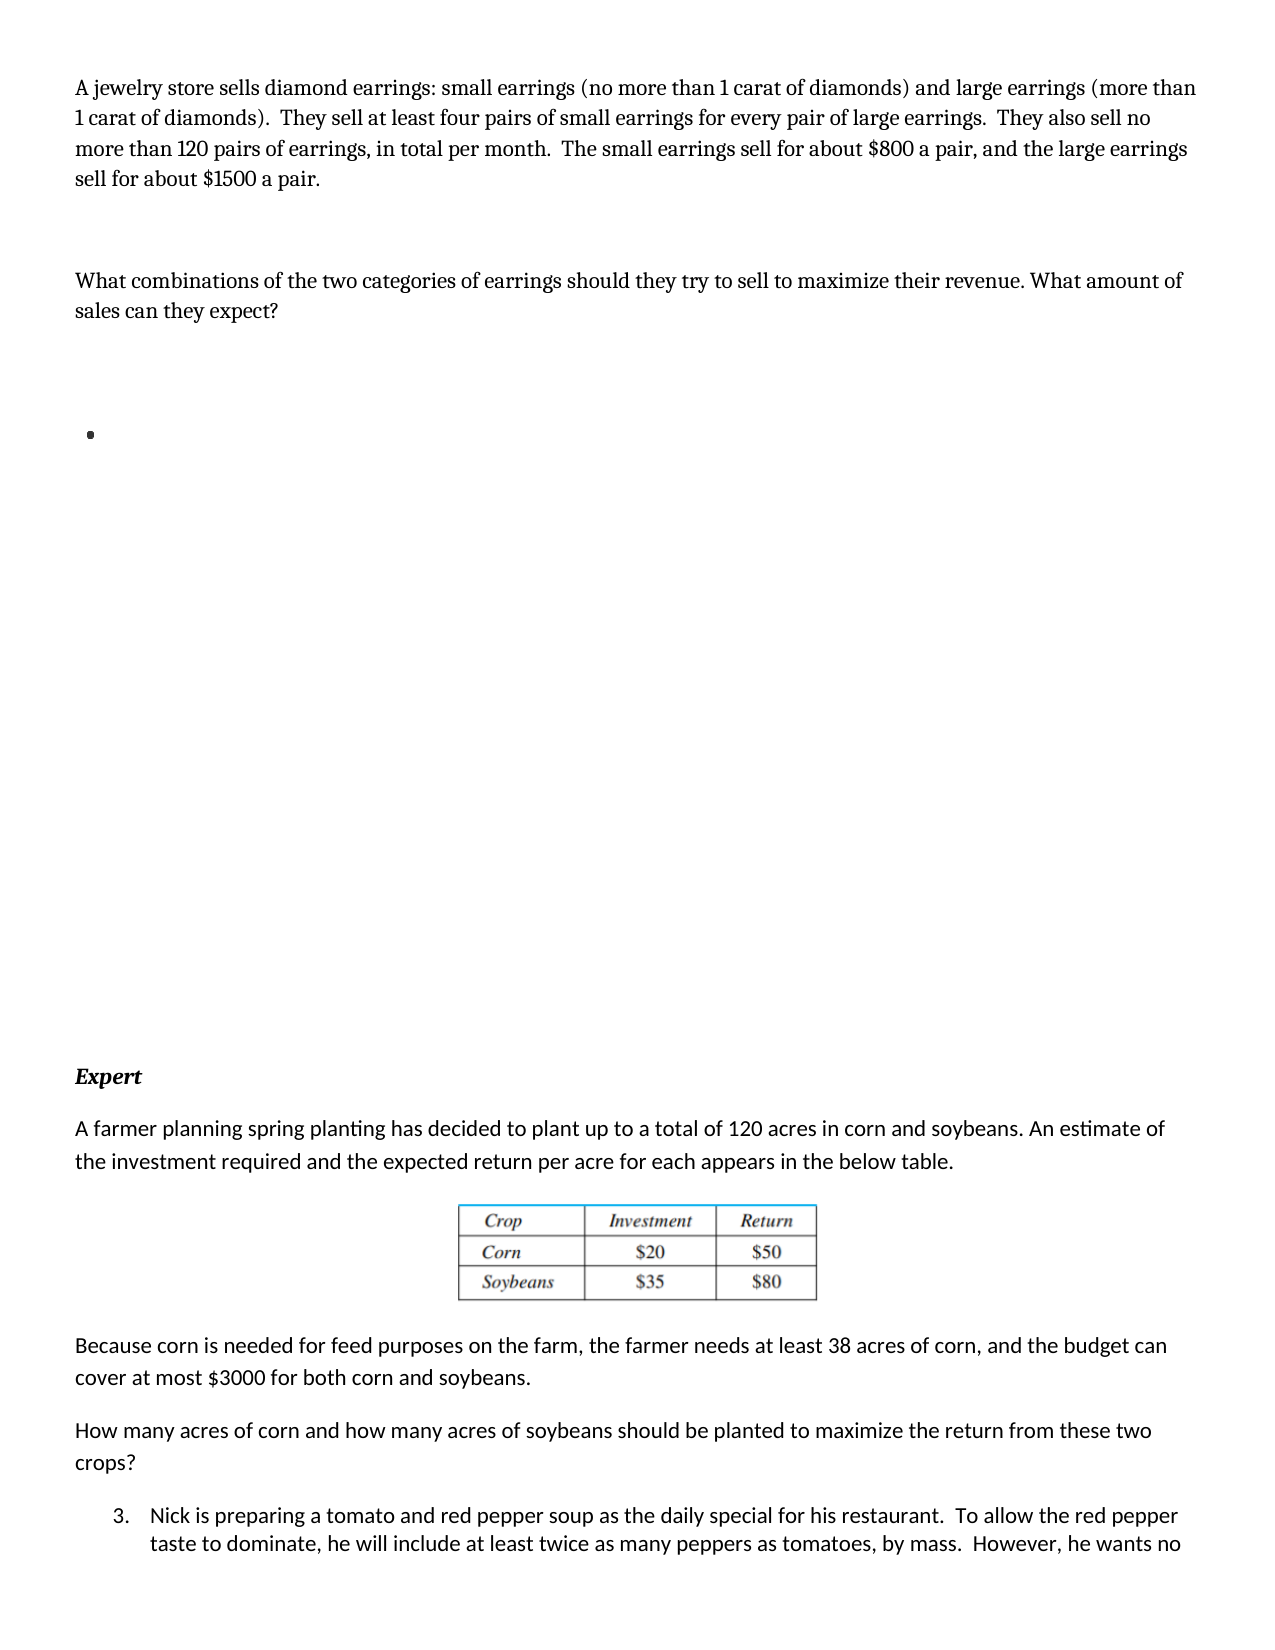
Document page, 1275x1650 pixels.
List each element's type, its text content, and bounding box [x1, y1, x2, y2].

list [112, 1501, 1200, 1557]
text How many acres of corn and how many acres of soybeans should be planted to maximize the return from these two crops? [75, 1416, 1200, 1476]
text A farmer planning spring planting has decided to plant up to a total of 120 acres in corn and soybeans. An estimate of the investment required and the expected return per acre for each appears in the below table. [75, 1114, 1200, 1175]
text Expert [75, 1063, 1200, 1090]
picture [87, 431, 94, 439]
text Because corn is needed for feed purposes on the farm, the farmer needs at least 38 acres of corn, and the budget can cover at most $3000 for both corn and soybeans. [75, 1331, 1200, 1391]
picture [448, 1199, 827, 1306]
text A jewelry store sells diamond earrings: small earrings (no more than 1 carat of diamonds) and large earrings (more than 1 carat of diamonds). They sell at least four pairs of small earrings for every pair of large earrings. They also sell no more than 120 pairs of earrings, in total per month. The small earrings sell for about $800 a pair, and the large earrings sell for about $1500 a pair. [75, 75, 1200, 192]
text What combinations of the two categories of earrings should they try to sell to maximize their revenue. What amount of sales can they expect? [75, 268, 1200, 324]
